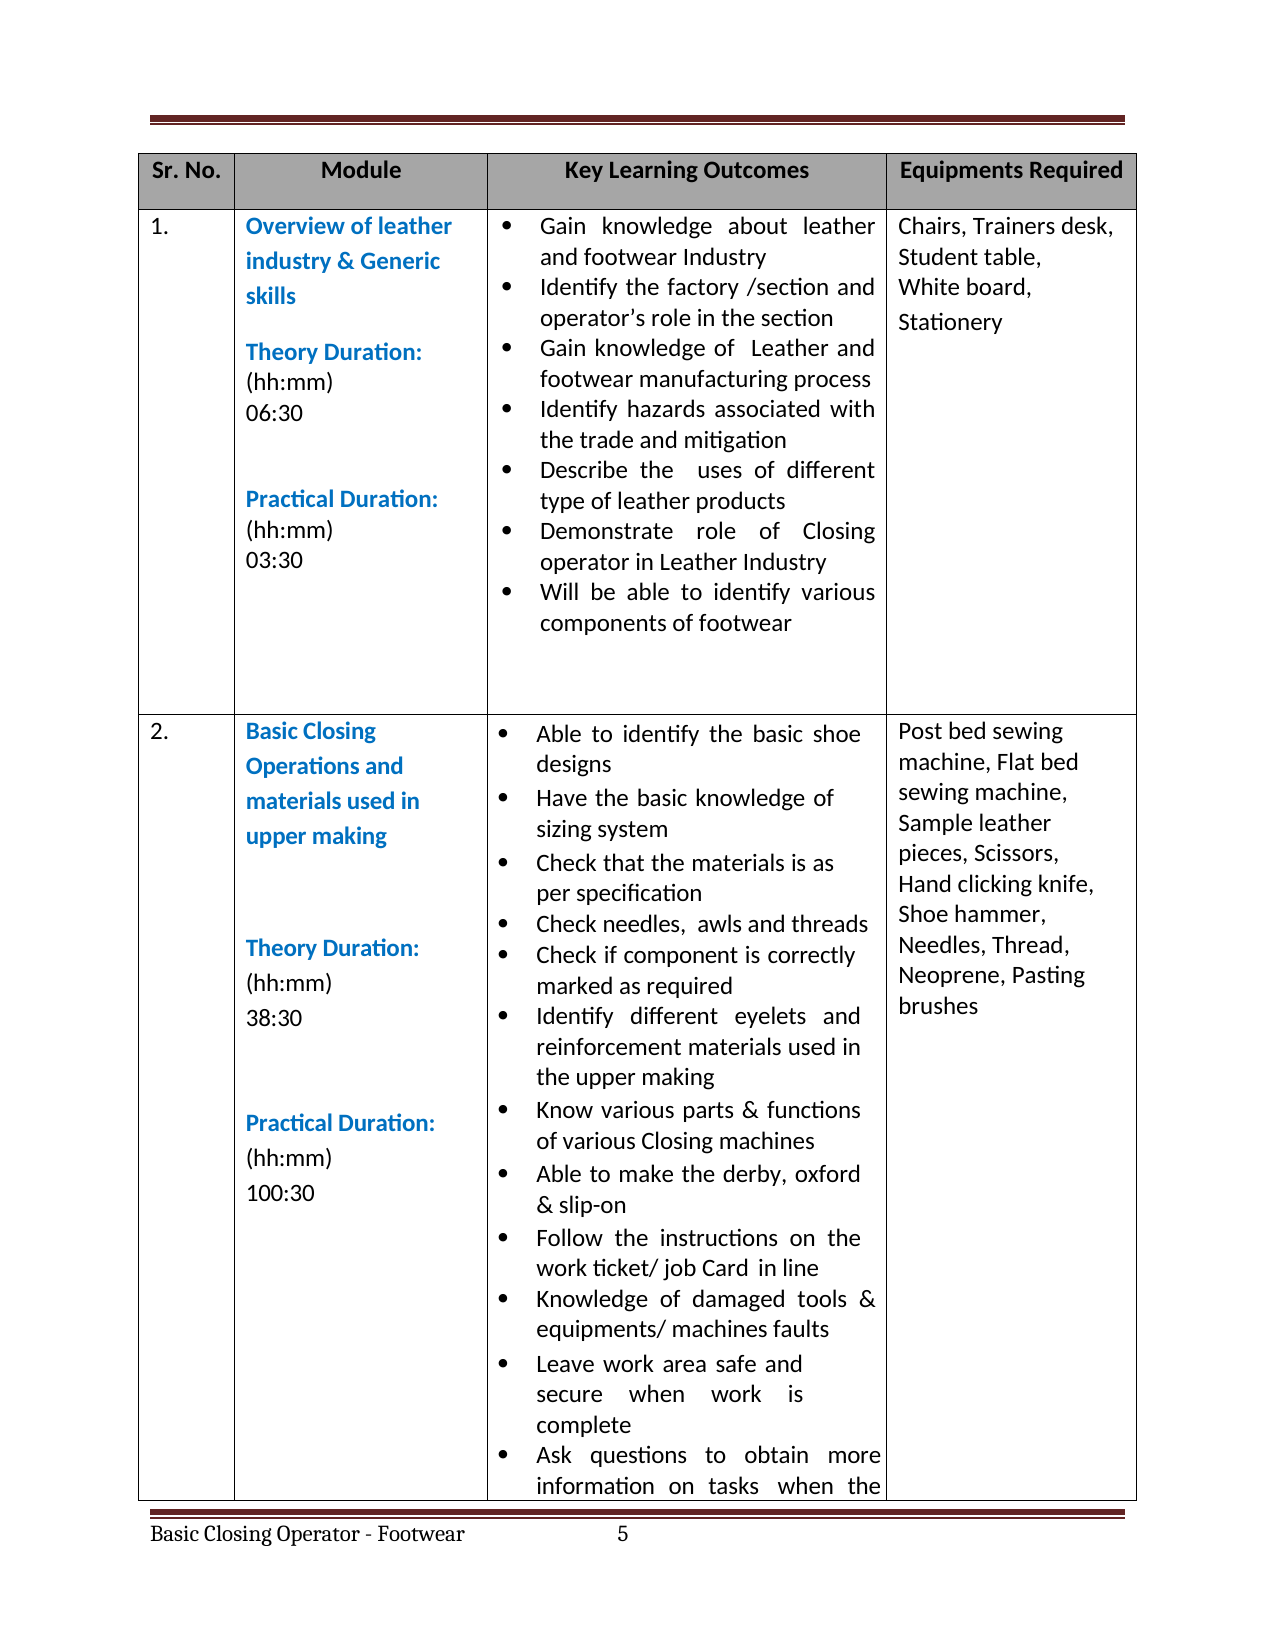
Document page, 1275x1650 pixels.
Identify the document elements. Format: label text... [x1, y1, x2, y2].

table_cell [235, 715, 487, 1500]
table_cell Overview of leather industry & Generic skills Theory Duration: (hh:mm) 06:30 Practical Duration: (hh:mm) 03:30 [235, 210, 487, 714]
table_cell 1. [139, 210, 234, 714]
table_header Key Learning Outcomes [488, 154, 886, 209]
table_cell Chairs, Trainers desk, Student table, White board, Stationery [887, 210, 1136, 714]
table_header Sr. No. [139, 154, 234, 209]
table_header Module [235, 154, 487, 209]
table_header Equipments Required [887, 154, 1136, 209]
table_cell Gain knowledge about leather and footwear Industry Identify the factory /section and operator’s role in the section Gain knowledge of Leather and footwear manufacturing process Identify hazards associated with the trade and mitigation Describe the uses of different type of leather products Demonstrate role of Closing operator in Leather Industry Will be able to identify various components of footwear [488, 210, 886, 714]
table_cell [488, 715, 886, 1500]
table_cell 2. [139, 715, 234, 1500]
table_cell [887, 715, 1136, 1500]
